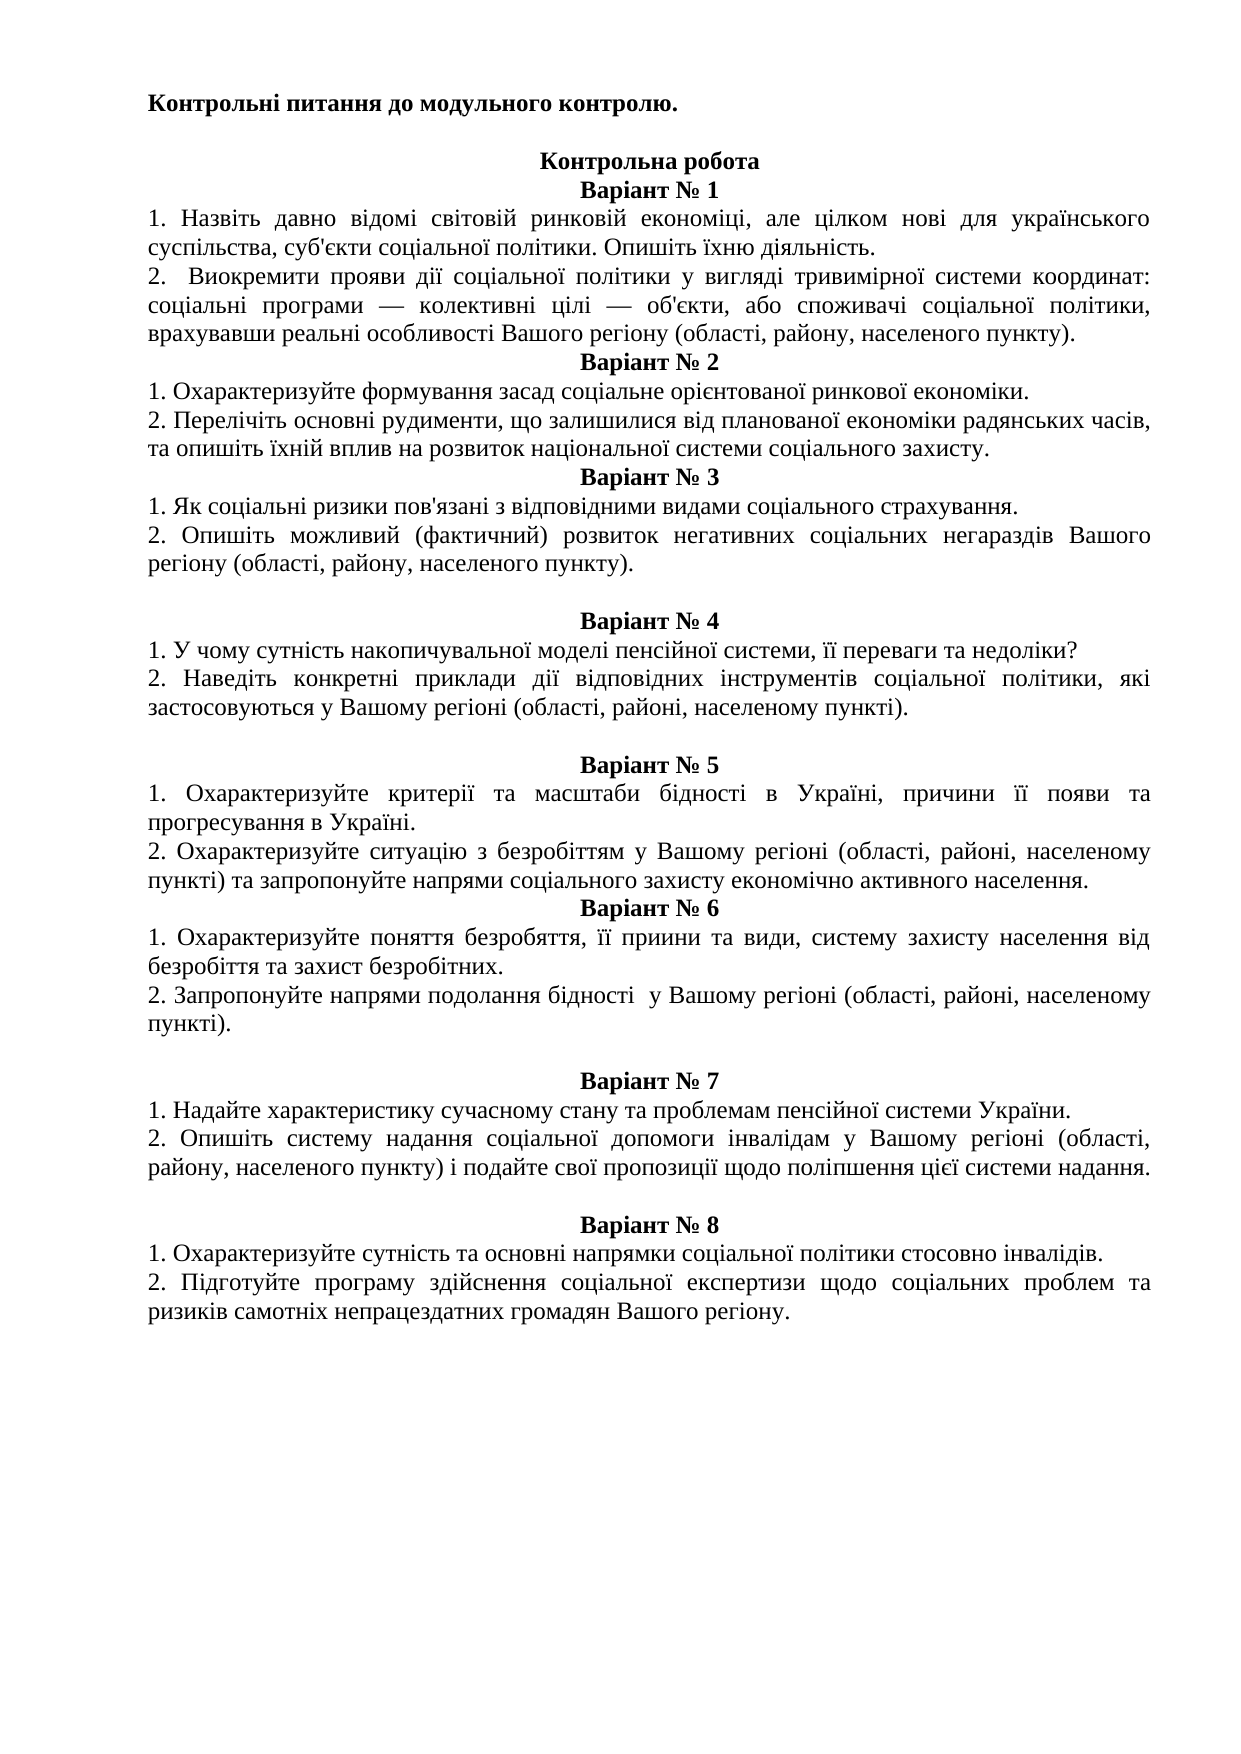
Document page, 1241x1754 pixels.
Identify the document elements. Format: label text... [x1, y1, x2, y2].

text Контрольні питання до модульного контролю. [148, 88, 1152, 117]
text 2. Опишіть можливий (фактичний) розвиток негативних соціальних негараздів Вашого регіону (області, району, населеного пункту). [148, 520, 1152, 577]
text 1. У чому сутність накопичувальної моделі пенсійної системи, її переваги та недоліки? [148, 635, 1152, 663]
text 1. Як соціальні ризики пов'язані з відповідними видами соціального страхування. [148, 491, 1152, 520]
text Варіант № 6 [148, 893, 1152, 922]
list Варіант № 5 [148, 750, 1152, 778]
list Контрольна робота [148, 146, 1152, 175]
text 2. Перелічіть основні рудименти, що залишилися від планованої економіки радянських часів, та опишіть їхній вплив на розвиток національної системи соціального захисту. [148, 405, 1152, 462]
text 2. Наведіть конкретні приклади дії відповідних інструментів соціальної політики, які застосовуються у Вашому регіоні (області, районі, населеному пункті). [148, 663, 1152, 721]
text 2. Виокремити прояви дії соціальної політики у вигляді тривимірної системи координат: соціальні програми — колективні цілі — об'єкти, або споживачі соціальної політики, врахувавши реальні особливості Вашого регіону (області, району, населеного пункту). [148, 261, 1152, 347]
text Варіант № 4 [148, 606, 1152, 635]
text 2. Підготуйте програму здійснення соціальної експертизи щодо соціальних проблем та ризиків самотніх непрацездатних громадян Вашого регіону. [148, 1267, 1152, 1325]
text Варіант № 8 [148, 1210, 1152, 1238]
text 1. Охарактеризуйте критерії та масштаби бідності в Україні, причини її появи та прогресування в Україні. [148, 778, 1152, 836]
text 1. Охарактеризуйте сутність та основні напрямки соціальної політики стосовно інвалідів. [148, 1238, 1152, 1267]
text 1. Охарактеризуйте поняття безробяття, її приини та види, систему захисту населення від безробіття та захист безробітних. [148, 922, 1152, 980]
text 2. Запропонуйте напрями подолання бідності у Вашому регіоні (області, районі, населеному пункті). [148, 980, 1152, 1037]
text Варіант № 2 [148, 347, 1152, 376]
text Варіант № 3 [148, 462, 1152, 491]
text 2. Охарактеризуйте ситуацію з безробіттям у Вашому регіоні (області, районі, населеному пункті) та запропонуйте напрями соціального захисту економічно активного населення. [148, 836, 1152, 893]
text Варіант № 7 [148, 1066, 1152, 1095]
text 1. Охарактеризуйте формування засад соціальне орієнтованої ринкової економіки. [148, 376, 1152, 405]
list Варіант № 1 [148, 175, 1152, 203]
text 2. Опишіть систему надання соціальної допомоги інвалідам у Вашому регіоні (області, району, населеного пункту) і подайте свої пропозиції щодо поліпшення цієї системи надання. [148, 1123, 1152, 1181]
text 1. Назвіть давно відомі світовій ринковій економіці, але цілком нові для українського суспільства, суб'єкти соціальної політики. Опишіть їхню діяльність. [148, 203, 1152, 261]
text 1. Надайте характеристику сучасному стану та проблемам пенсійної системи України. [148, 1095, 1152, 1123]
